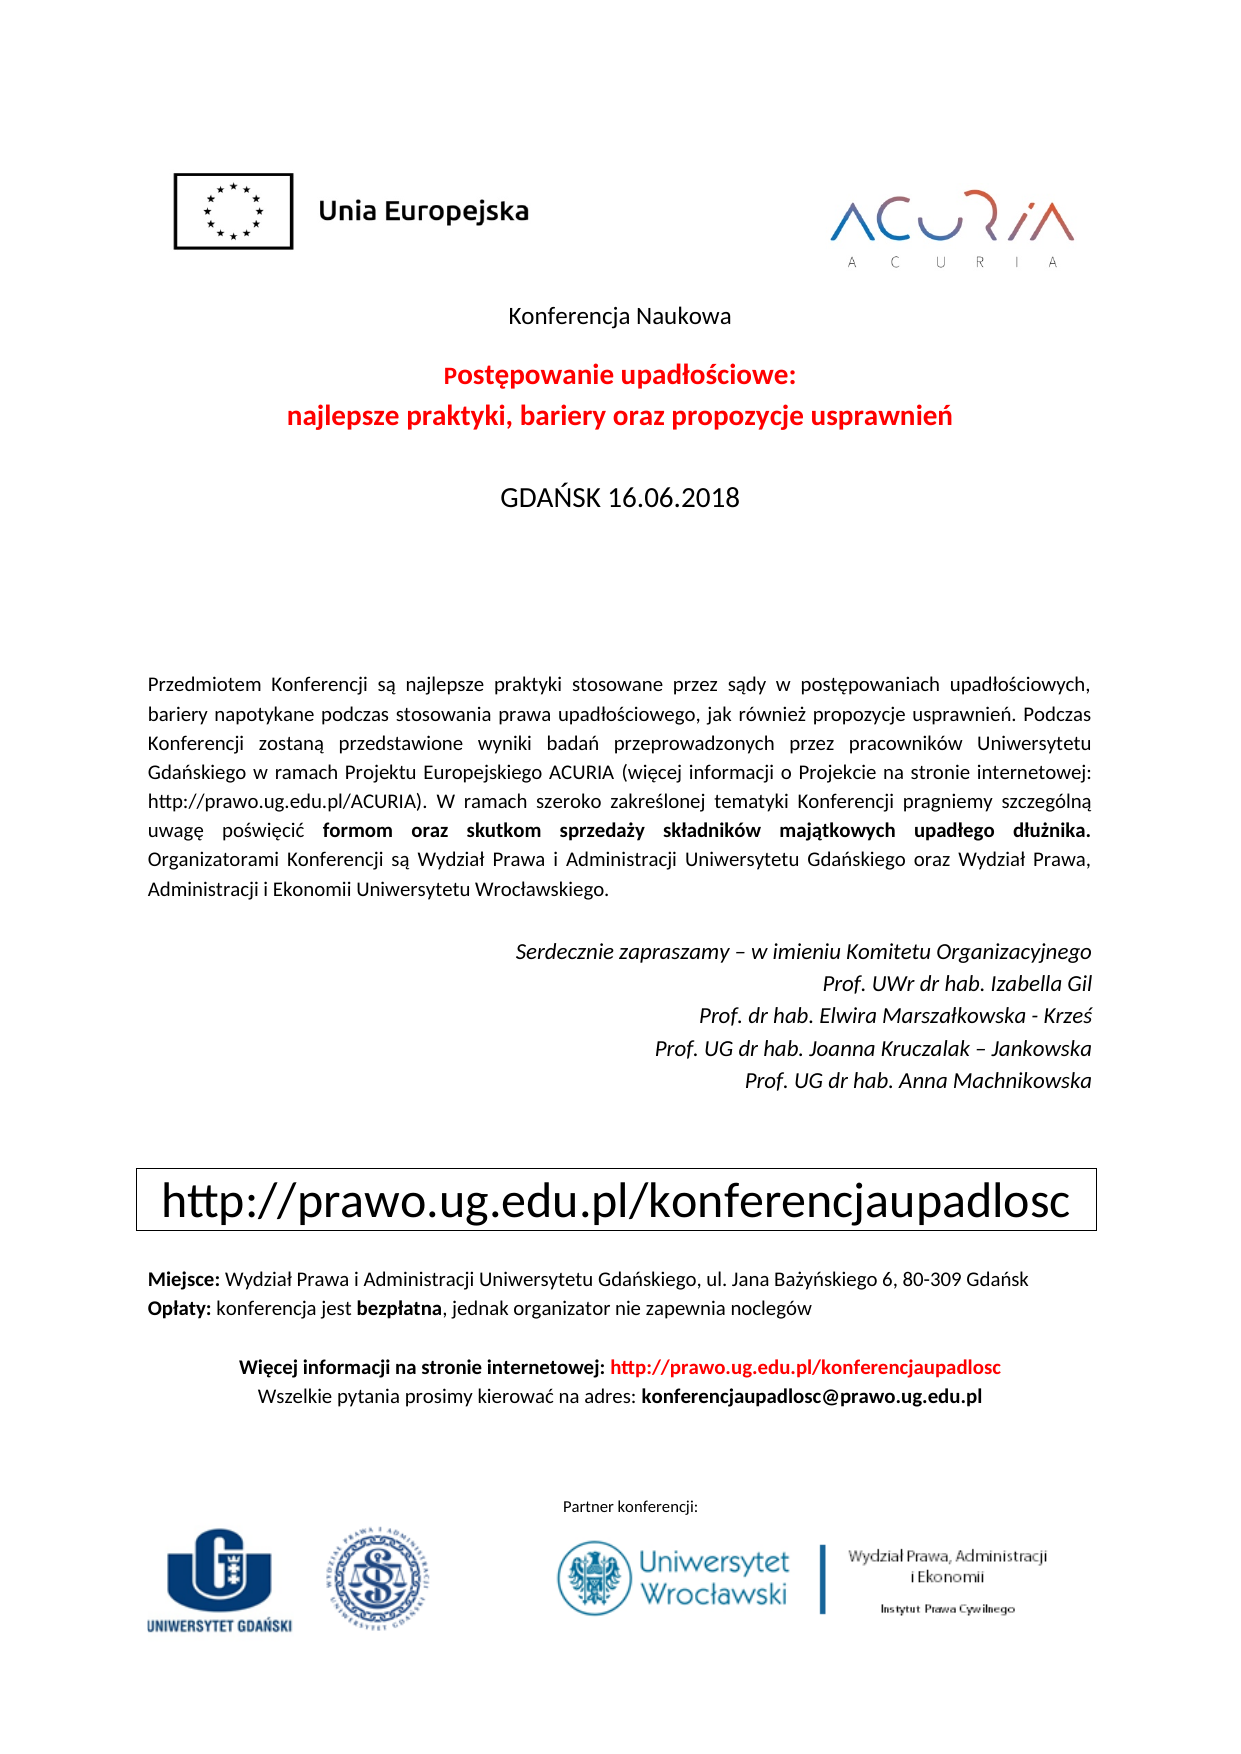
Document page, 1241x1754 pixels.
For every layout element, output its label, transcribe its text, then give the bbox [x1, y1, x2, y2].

text Wszelkie pytania prosimy kierować na adres: konferencjaupadlosc@prawo.ug.edu.pl [148, 1383, 1093, 1408]
text Prof. UG dr hab. Anna Machnikowska [148, 1066, 1093, 1094]
text Prof. UWr dr hab. Izabella Gil [148, 969, 1093, 997]
picture [824, 183, 1082, 275]
table_header http://prawo.ug.edu.pl/konferencjaupadlosc [137, 1169, 1096, 1230]
text najlepsze praktyki, bariery oraz propozycje usprawnień [148, 397, 1093, 432]
text Więcej informacji na stronie internetowej: http://prawo.ug.edu.pl/konferencjaupadlosc [148, 1354, 1093, 1379]
text Prof. dr hab. Elwira Marszałkowska - Krześ [148, 1002, 1093, 1029]
text Przedmiotem Konferencji są najlepsze praktyki stosowane przez sądy w postępowaniach upadłościowych, bariery napotykane podczas stosowania prawa upadłościowego, jak również propozycje usprawnień. Podczas Konferencji zostaną przedstawione wyniki badań przeprowadzonych przez pracowników Uniwersytetu Gdańskiego w ramach Projektu Europejskiego ACURIA (więcej informacji o Projekcie na stronie internetowej: http://prawo.ug.edu.pl/ACURIA). W ramach szeroko zakreślonej tematyki Konferencji pragniemy szczególną uwagę poświęcić formom oraz skutkom sprzedaży składników majątkowych upadłego dłużnika. Organizatorami Konferencji są Wydział Prawa i Administracji Uniwersytetu Gdańskiego oraz Wydział Prawa, Administracji i Ekonomii Uniwersytetu Wrocławskiego. [148, 672, 1093, 901]
picture [147, 1516, 1093, 1653]
text Prof. UG dr hab. Joanna Kruczalak – Jankowska [148, 1034, 1093, 1062]
text Serdecznie zapraszamy – w imieniu Komitetu Organizacyjnego [148, 937, 1093, 965]
text Opłaty: konferencja jest bezpłatna, jednak organizator nie zapewnia noclegów [148, 1296, 1093, 1321]
text GDAŃSK 16.06.2018 [148, 479, 1093, 514]
text Postępowanie upadłościowe: [148, 356, 1093, 392]
text Konferencja Naukowa [148, 300, 1093, 331]
picture [147, 147, 553, 275]
text Miejsce: Wydział Prawa i Administracji Uniwersytetu Gdańskiego, ul. Jana Bażyńskiego 6, 80-309 Gdańsk [148, 1266, 1093, 1292]
